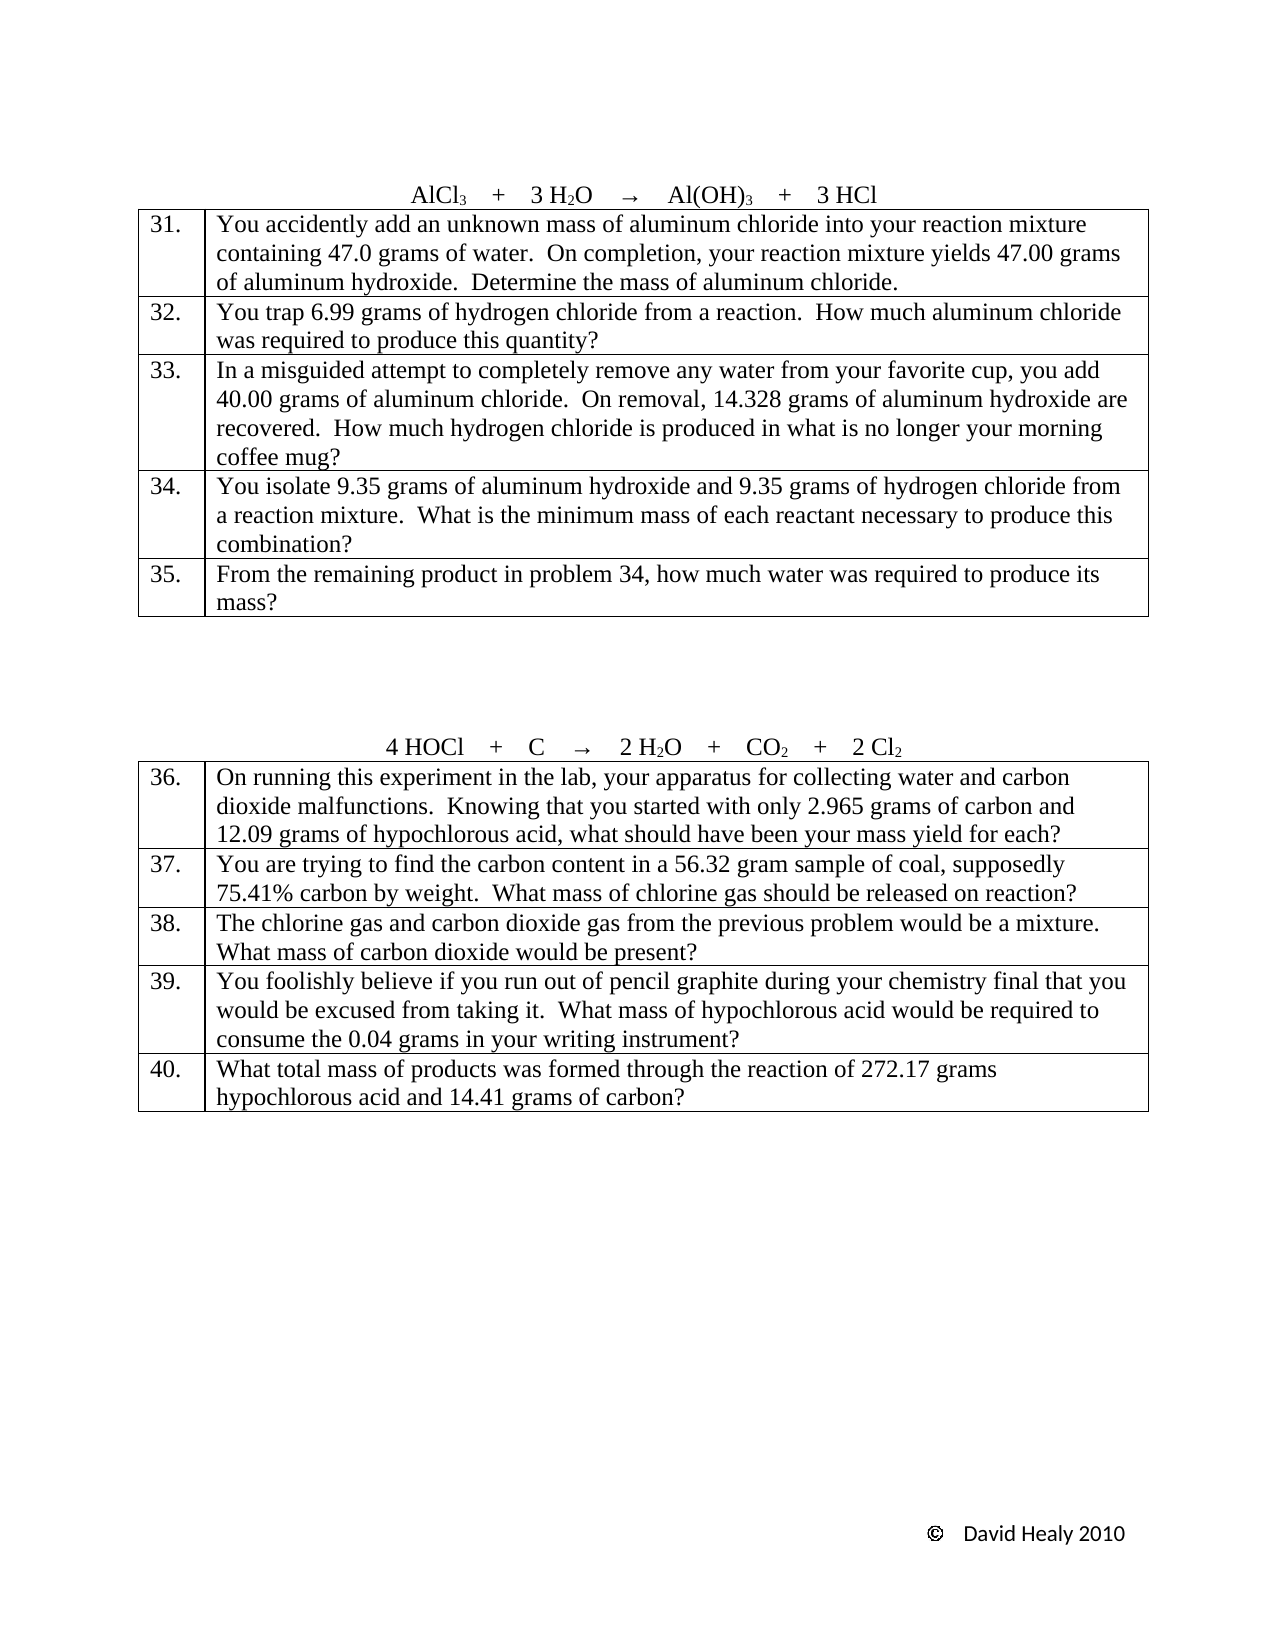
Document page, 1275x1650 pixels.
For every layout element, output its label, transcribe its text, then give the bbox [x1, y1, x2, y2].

table_cell From the remaining product in problem 34, how much water was required to produce its mass? [206, 559, 1148, 616]
table_cell 4 HOCl + C → 2 H2O + CO2 + 2 Cl2 [139, 617, 1149, 761]
table_cell 32. [139, 297, 204, 354]
table_cell On running this experiment in the lab, your apparatus for collecting water and carbon dioxide malfunctions. Knowing that you started with only 2.965 grams of carbon and 12.09 grams of hypochlorous acid, what should have been your mass yield for each? [206, 762, 1148, 848]
table_cell 34. [139, 471, 204, 558]
table_cell You are trying to find the carbon content in a 56.32 gram sample of coal, supposedly 75.41% carbon by weight. What mass of chlorine gas should be released on reaction? [206, 849, 1148, 907]
table_cell You accidently add an unknown mass of aluminum chloride into your reaction mixture containing 47.0 grams of water. On completion, your reaction mixture yields 47.00 grams of aluminum hydroxide. Determine the mass of aluminum chloride. [206, 210, 1148, 296]
table_cell You trap 6.99 grams of hydrogen chloride from a reaction. How much aluminum chloride was required to produce this quantity? [206, 297, 1148, 354]
table_cell What total mass of products was formed through the reaction of 272.17 grams hypochlorous acid and 14.41 grams of carbon? [206, 1054, 1148, 1111]
table_cell 36. [139, 762, 204, 848]
table_cell 39. [139, 966, 204, 1053]
table_cell You foolishly believe if you run out of pencil graphite during your chemistry final that you would be excused from taking it. What mass of hypochlorous acid would be required to consume the 0.04 grams in your writing instrument? [206, 966, 1148, 1053]
table_cell The chlorine gas and carbon dioxide gas from the previous problem would be a mixture. What mass of carbon dioxide would be present? [206, 908, 1148, 965]
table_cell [139, 150, 1149, 208]
picture [926, 1524, 944, 1542]
table_cell 33. [139, 355, 204, 470]
table_cell 40. [139, 1054, 204, 1111]
table_cell 35. [139, 559, 204, 616]
table_cell In a misguided attempt to completely remove any water from your favorite cup, you add 40.00 grams of aluminum chloride. On removal, 14.328 grams of aluminum hydroxide are recovered. How much hydrogen chloride is produced in what is no longer your morning coffee mug? [206, 355, 1148, 470]
table_cell 38. [139, 908, 204, 965]
table_cell You isolate 9.35 grams of aluminum hydroxide and 9.35 grams of hydrogen chloride from a reaction mixture. What is the minimum mass of each reactant necessary to produce this combination? [206, 471, 1148, 558]
table_cell 37. [139, 849, 204, 907]
table_cell 31. [139, 210, 204, 296]
